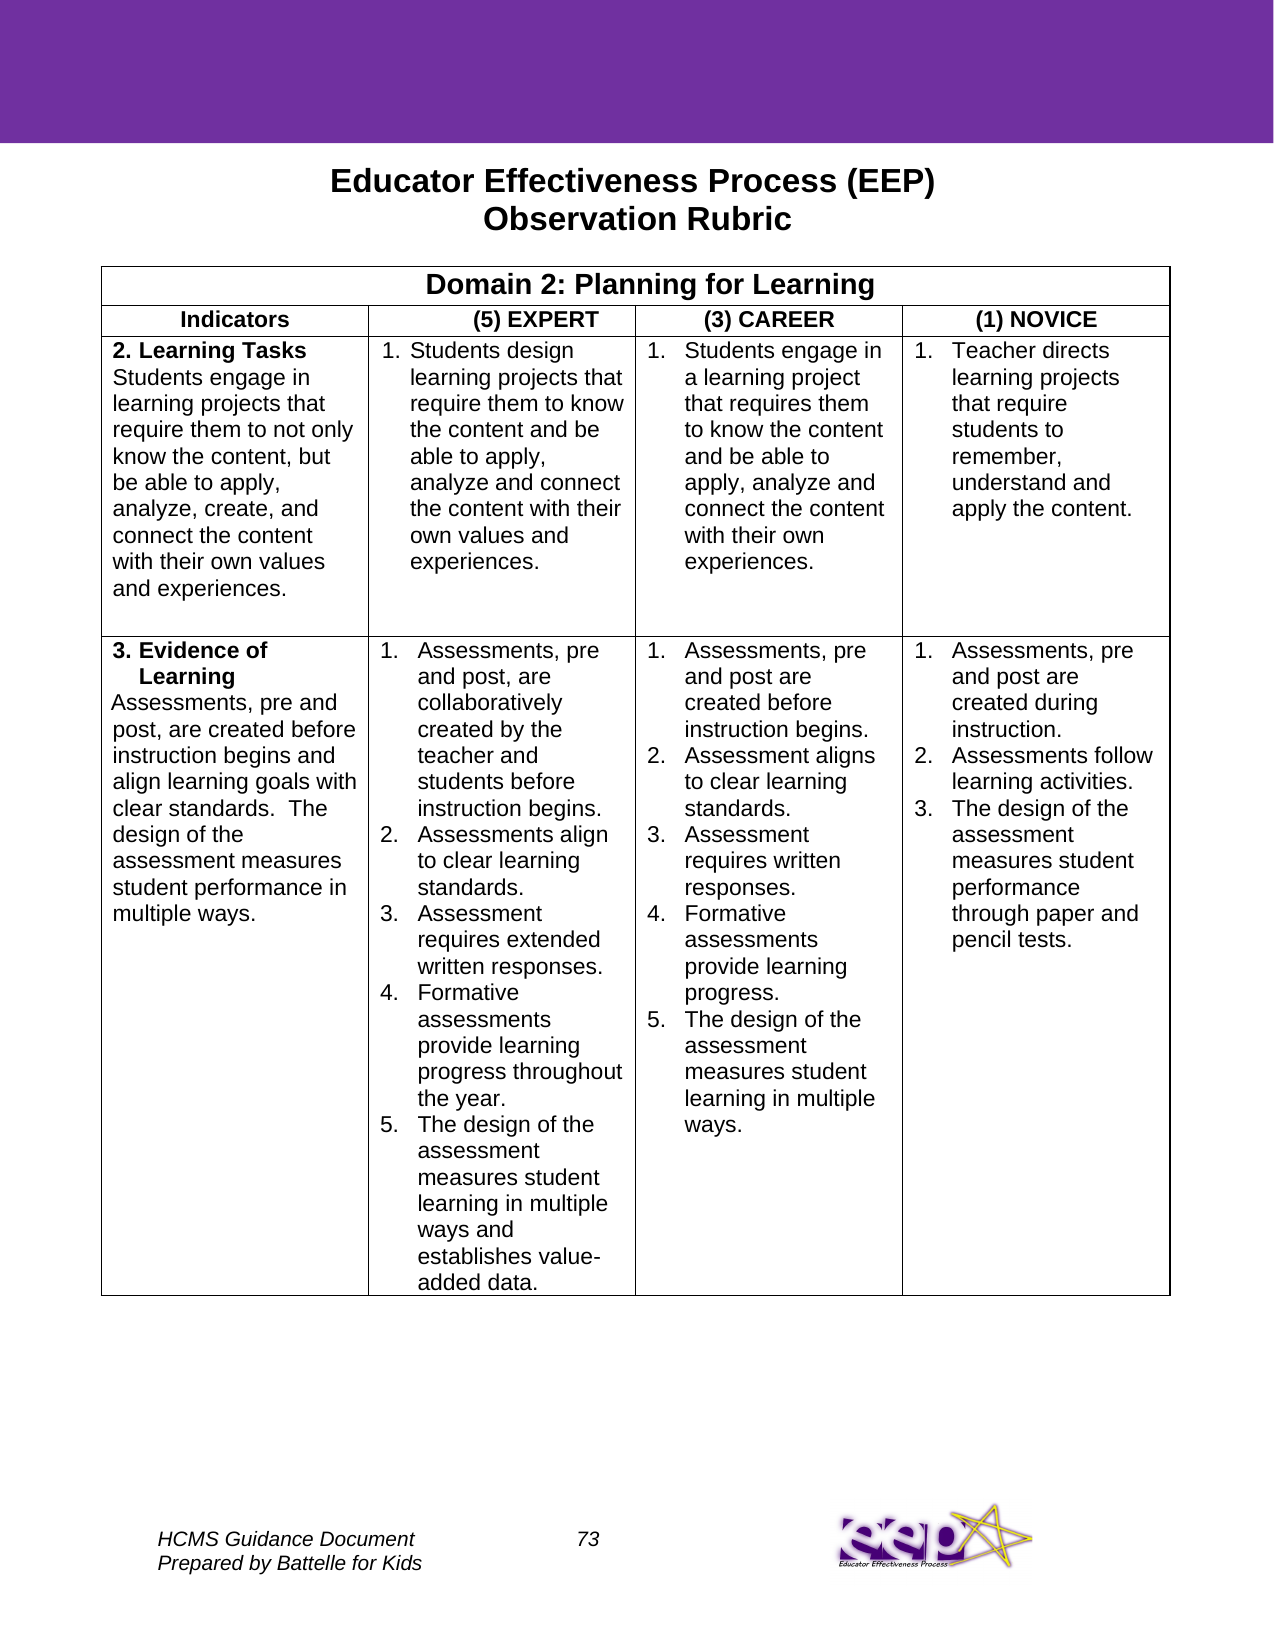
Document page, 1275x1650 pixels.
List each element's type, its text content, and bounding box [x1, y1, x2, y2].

table_cell Learning Tasks Students engage in learning projects that require them to not only know the content, but be able to apply, analyze, create, and connect the content with their own values and experiences. [102, 337, 368, 636]
table_cell Evidence of Learning Assessments, pre and post, are created before instruction begins and align learning goals with clear standards. The design of the assessment measures student performance in multiple ways. [102, 637, 368, 1295]
table_cell (3) CAREER [636, 306, 902, 336]
text Educator Effectiveness Process (EEP) Observation Rubric [45, 161, 1230, 237]
table_cell (1) NOVICE [903, 306, 1169, 336]
table_cell Teacher directs learning projects that require students to remember, understand and apply the content. [903, 337, 1169, 636]
table_cell Assessments, pre and post are created during instruction. Assessments follow learning activities. The design of the assessment measures student performance through paper and pencil tests. [903, 637, 1169, 1295]
table_cell Students engage in a learning project that requires them to know the content and be able to apply, analyze and connect the content with their own experiences. [636, 337, 902, 636]
table_cell Assessments, pre and post are created before instruction begins. Assessment aligns to clear learning standards. Assessment requires written responses. Formative assessments provide learning progress. The design of the assessment measures student learning in multiple ways. [636, 637, 902, 1295]
table_cell (5) EXPERT [369, 306, 635, 336]
picture [829, 1498, 1033, 1586]
table_cell Assessments, pre and post, are collaboratively created by the teacher and students before instruction begins. Assessments align to clear learning standards. Assessment requires extended written responses. Formative assessments provide learning progress throughout the year. The design of the assessment measures student learning in multiple ways and establishes value-added data. [369, 637, 635, 1295]
table_header Domain 2: Planning for Learning [102, 267, 1169, 305]
table_cell Students design learning projects that require them to know the content and be able to apply, analyze and connect the content with their own values and experiences. [369, 337, 635, 636]
table_cell Indicators [102, 306, 368, 336]
